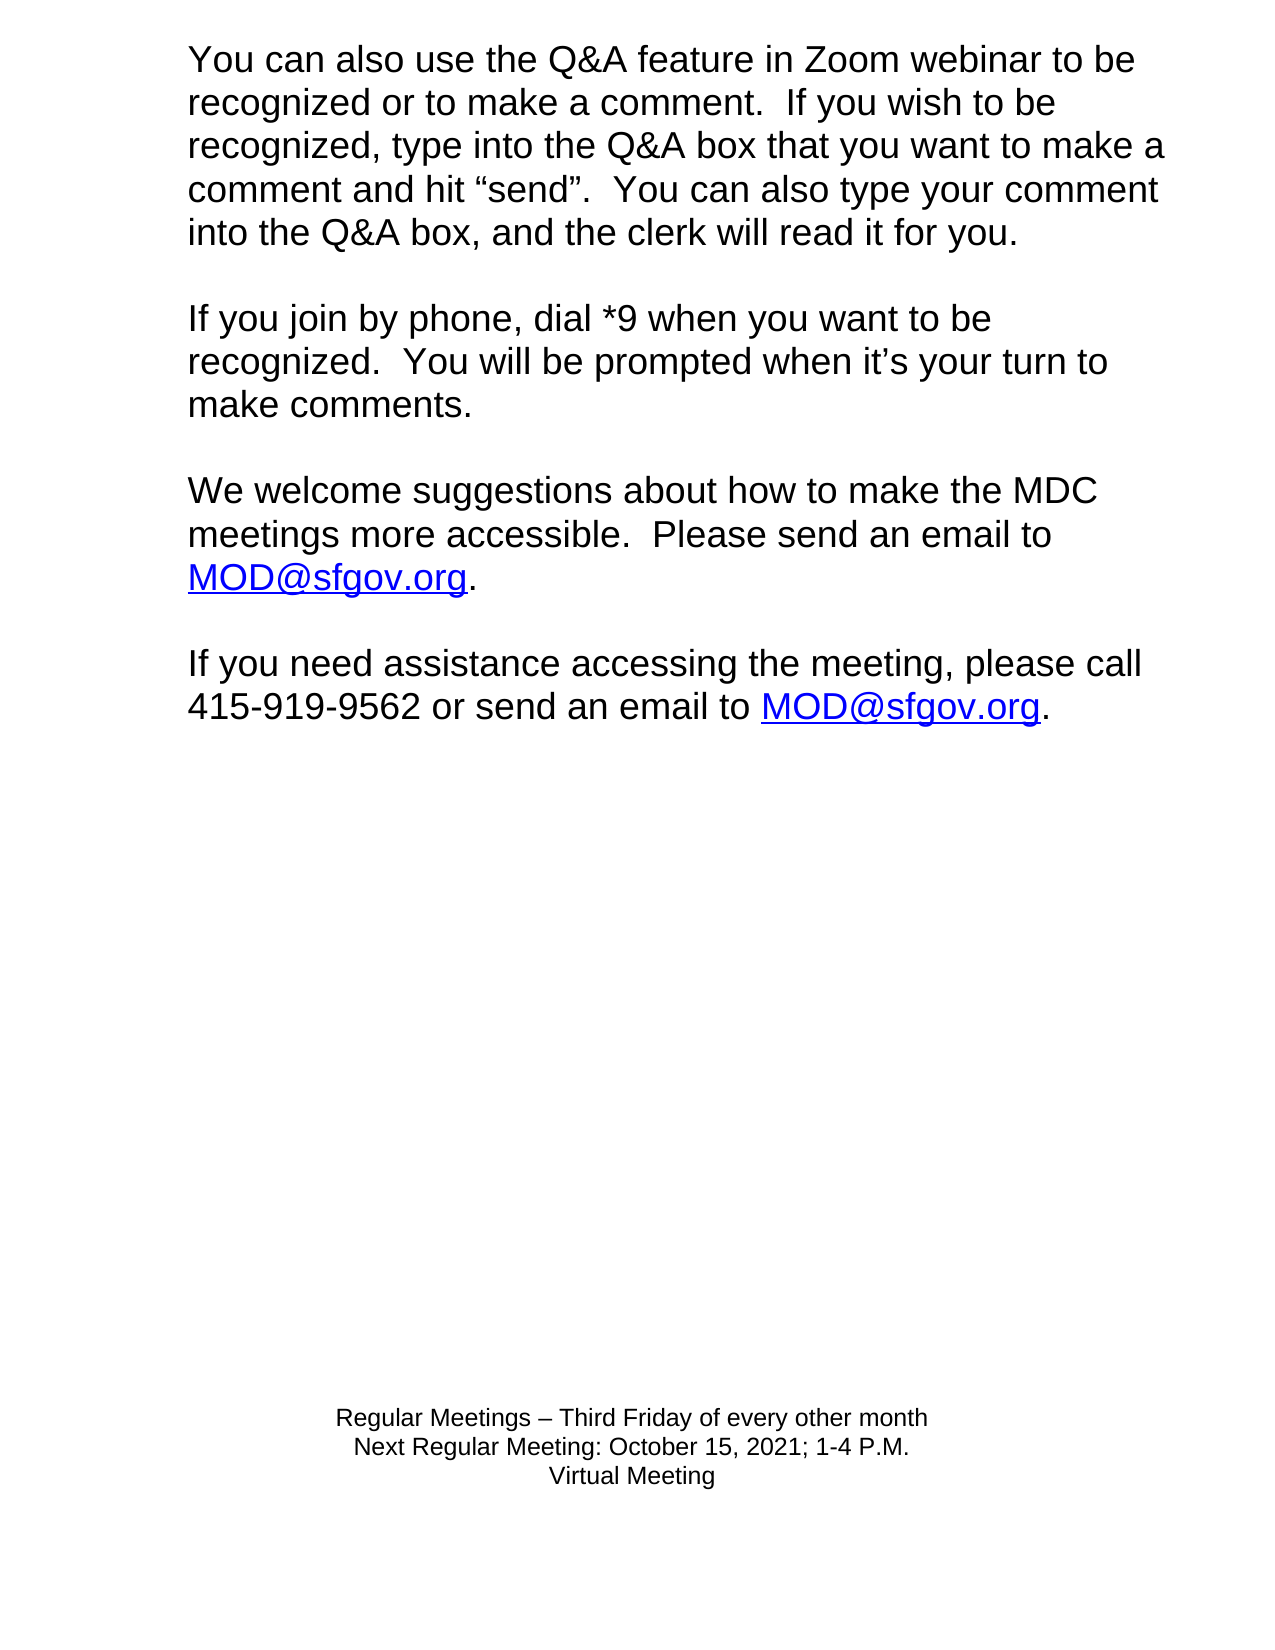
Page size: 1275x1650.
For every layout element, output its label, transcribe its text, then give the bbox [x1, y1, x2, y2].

text You can also use the Q&A feature in Zoom webinar to be recognized or to make a comment. If you wish to be recognized, type into the Q&A box that you want to make a comment and hit “send”. You can also type your comment into the Q&A box, and the clerk will read it for you. [187, 37, 1170, 253]
text We welcome suggestions about how to make the MDC meetings more accessible. Please send an email to MOD@sfgov.org. [187, 469, 1170, 598]
text If you need assistance accessing the meeting, please call 415-919-9562 or send an email to MOD@sfgov.org. [187, 641, 1170, 727]
text If you join by phone, dial *9 when you want to be recognized. You will be prompted when it’s your turn to make comments. [187, 296, 1170, 426]
